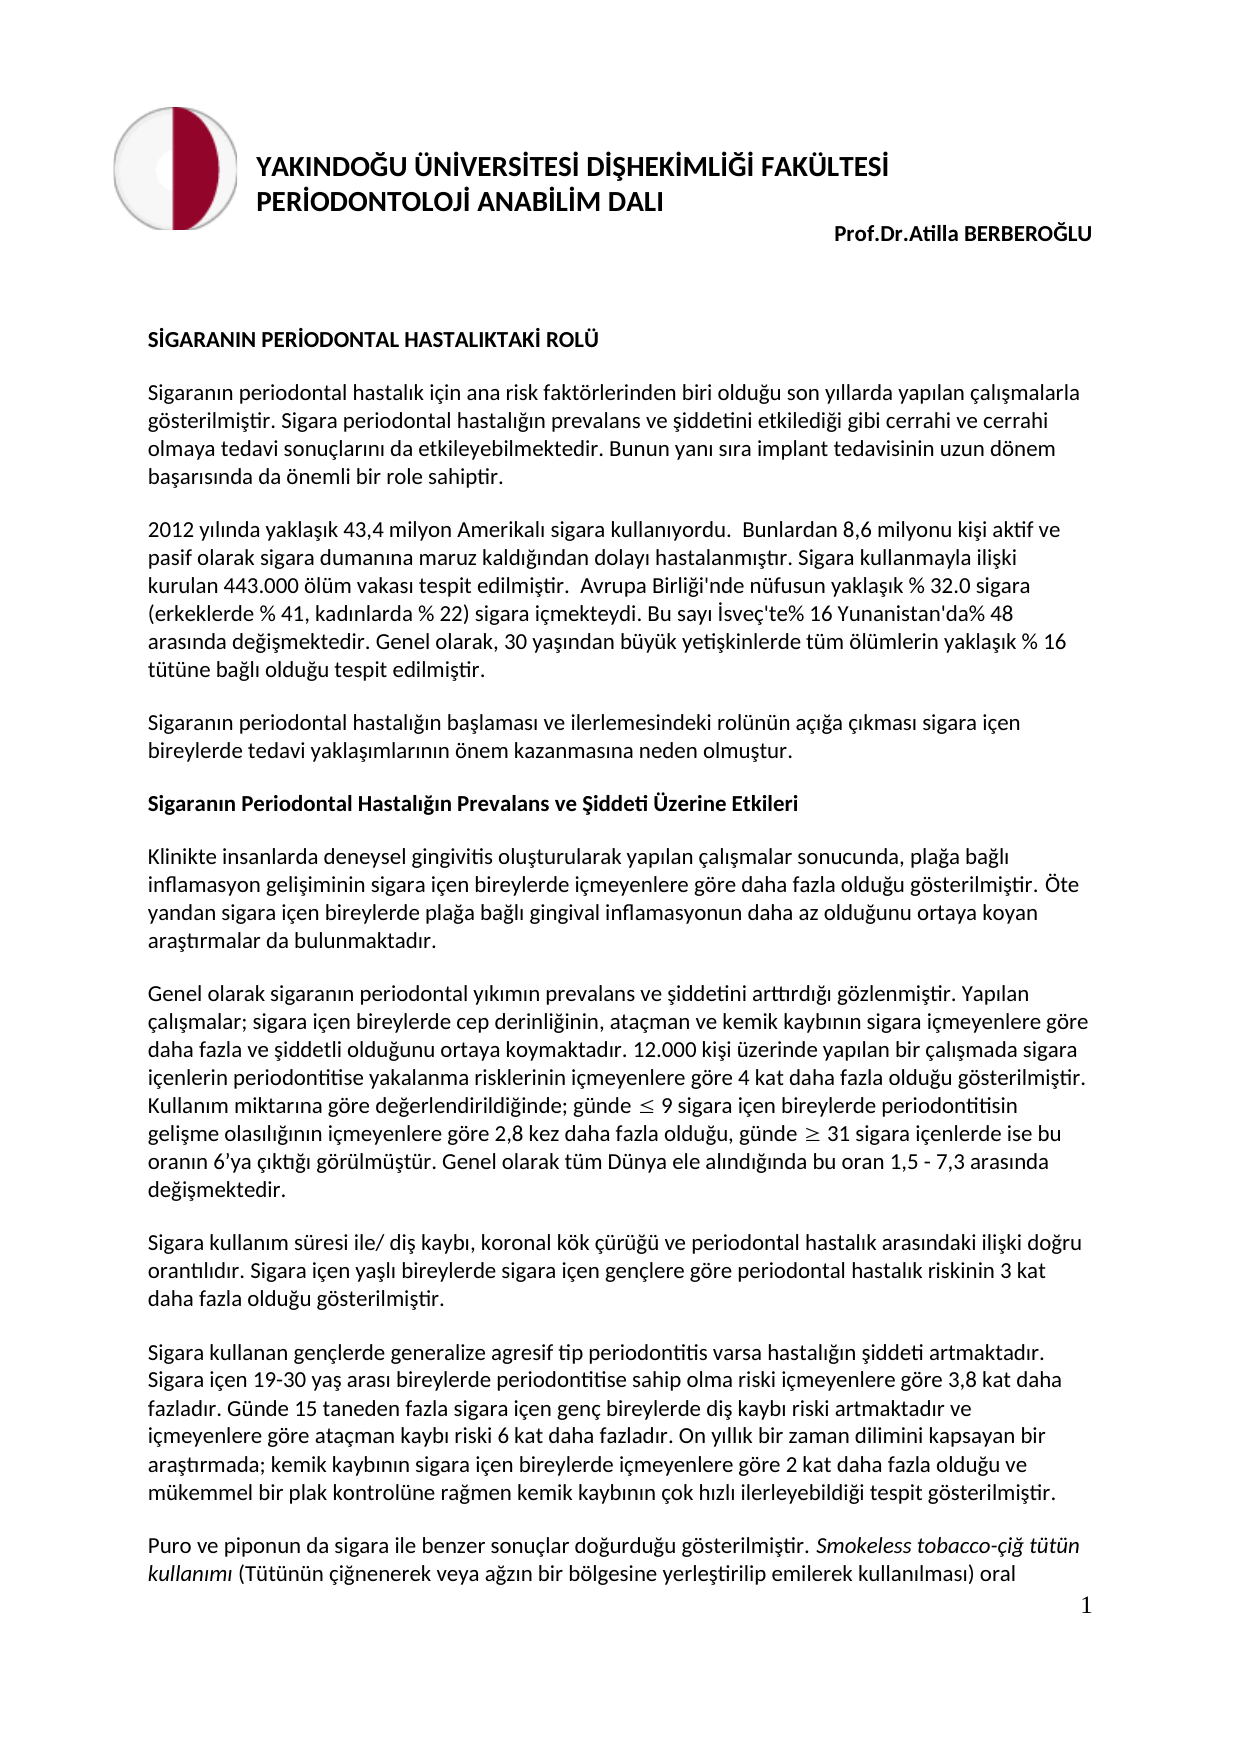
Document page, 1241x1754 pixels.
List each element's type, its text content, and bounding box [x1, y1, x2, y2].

text Prof.Dr.Atilla BERBEROĞLU [148, 219, 1092, 247]
text YAKINDOĞU ÜNİVERSİTESİ DİŞHEKİMLİĞİ FAKÜLTESİ [238, 148, 1092, 183]
text Sigara kullanım süresi ile/ diş kaybı, koronal kök çürüğü ve periodontal hastalık arasındaki ilişki doğru orantılıdır. Sigara içen yaşlı bireylerde sigara içen gençlere göre periodontal hastalık riskinin 3 kat daha fazla olduğu gösterilmiştir. [148, 1228, 1092, 1313]
subtitle Klinikte insanlarda deneysel gingivitis oluşturularak yapılan çalışmalar sonucunda, plağa bağlı inflamasyon gelişiminin sigara içen bireylerde içmeyenlere göre daha fazla olduğu gösterilmiştir. Öte yandan sigara içen bireylerde plağa bağlı gingival inflamasyonun daha az olduğunu ortaya koyan araştırmalar da bulunmaktadır. [148, 842, 1092, 954]
subtitle Genel olarak sigaranın periodontal yıkımın prevalans ve şiddetini arttırdığı gözlenmiştir. Yapılan çalışmalar; sigara içen bireylerde cep derinliğinin, ataçman ve kemik kaybının sigara içmeyenlere göre daha fazla ve şiddetli olduğunu ortaya koymaktadır. 12.000 kişi üzerinde yapılan bir çalışmada sigara içenlerin periodontitise yakalanma risklerinin içmeyenlere göre 4 kat daha fazla olduğu gösterilmiştir. Kullanım miktarına göre değerlendirildiğinde; günde 9 sigara içen bireylerde periodontitisin gelişme olasılığının içmeyenlere göre 2,8 kez daha fazla olduğu, günde 31 sigara içenlerde ise bu oranın 6’ya çıktığı görülmüştür. Genel olarak tüm Dünya ele alındığında bu oran 1,5 - 7,3 arasında değişmektedir. [148, 979, 1092, 1203]
text PERİODONTOLOJİ ANABİLİM DALI [238, 183, 1092, 219]
text Sigaranın Periodontal Hastalığın Prevalans ve Şiddeti Üzerine Etkileri [148, 789, 1092, 817]
text 2012 yılında yaklaşık 43,4 milyon Amerikalı sigara kullanıyordu. Bunlardan 8,6 milyonu kişi aktif ve pasif olarak sigara dumanına maruz kaldığından dolayı hastalanmıştır. Sigara kullanmayla ilişki kurulan 443.000 ölüm vakası tespit edilmiştir. Avrupa Birliği'nde nüfusun yaklaşık % 32.0 sigara (erkeklerde % 41, kadınlarda % 22) sigara içmekteydi. Bu sayı İsveç'te% 16 Yunanistan'da% 48 arasında değişmektedir. Genel olarak, 30 yaşından büyük yetişkinlerde tüm ölümlerin yaklaşık % 16 tütüne bağlı olduğu tespit edilmiştir. [148, 515, 1092, 683]
title SİGARANIN PERİODONTAL HASTALIKTAKİ ROLÜ [148, 325, 1092, 353]
text Sigara kullanan gençlerde generalize agresif tip periodontitis varsa hastalığın şiddeti artmaktadır. Sigara içen 19-30 yaş arası bireylerde periodontitise sahip olma riski içmeyenlere göre 3,8 kat daha fazladır. Günde 15 taneden fazla sigara içen genç bireylerde diş kaybı riski artmaktadır ve içmeyenlere göre ataçman kaybı riski 6 kat daha fazladır. On yıllık bir zaman dilimini kapsayan bir araştırmada; kemik kaybının sigara içen bireylerde içmeyenlere göre 2 kat daha fazla olduğu ve mükemmel bir plak kontrolüne rağmen kemik kaybının çok hızlı ilerleyebildiği tespit gösterilmiştir. [148, 1338, 1092, 1506]
text Sigaranın periodontal hastalığın başlaması ve ilerlemesindeki rolünün açığa çıkması sigara içen bireylerde tedavi yaklaşımlarının önem kazanmasına neden olmuştur. [148, 708, 1092, 764]
text Sigaranın periodontal hastalık için ana risk faktörlerinden biri olduğu son yıllarda yapılan çalışmalarla gösterilmiştir. Sigara periodontal hastalığın prevalans ve şiddetini etkilediği gibi cerrahi ve cerrahi olmaya tedavi sonuçlarını da etkileyebilmektedir. Bunun yanı sıra implant tedavisinin uzun dönem başarısında da önemli bir role sahiptir. [148, 378, 1092, 490]
picture [113, 107, 238, 230]
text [148, 1531, 1092, 1587]
